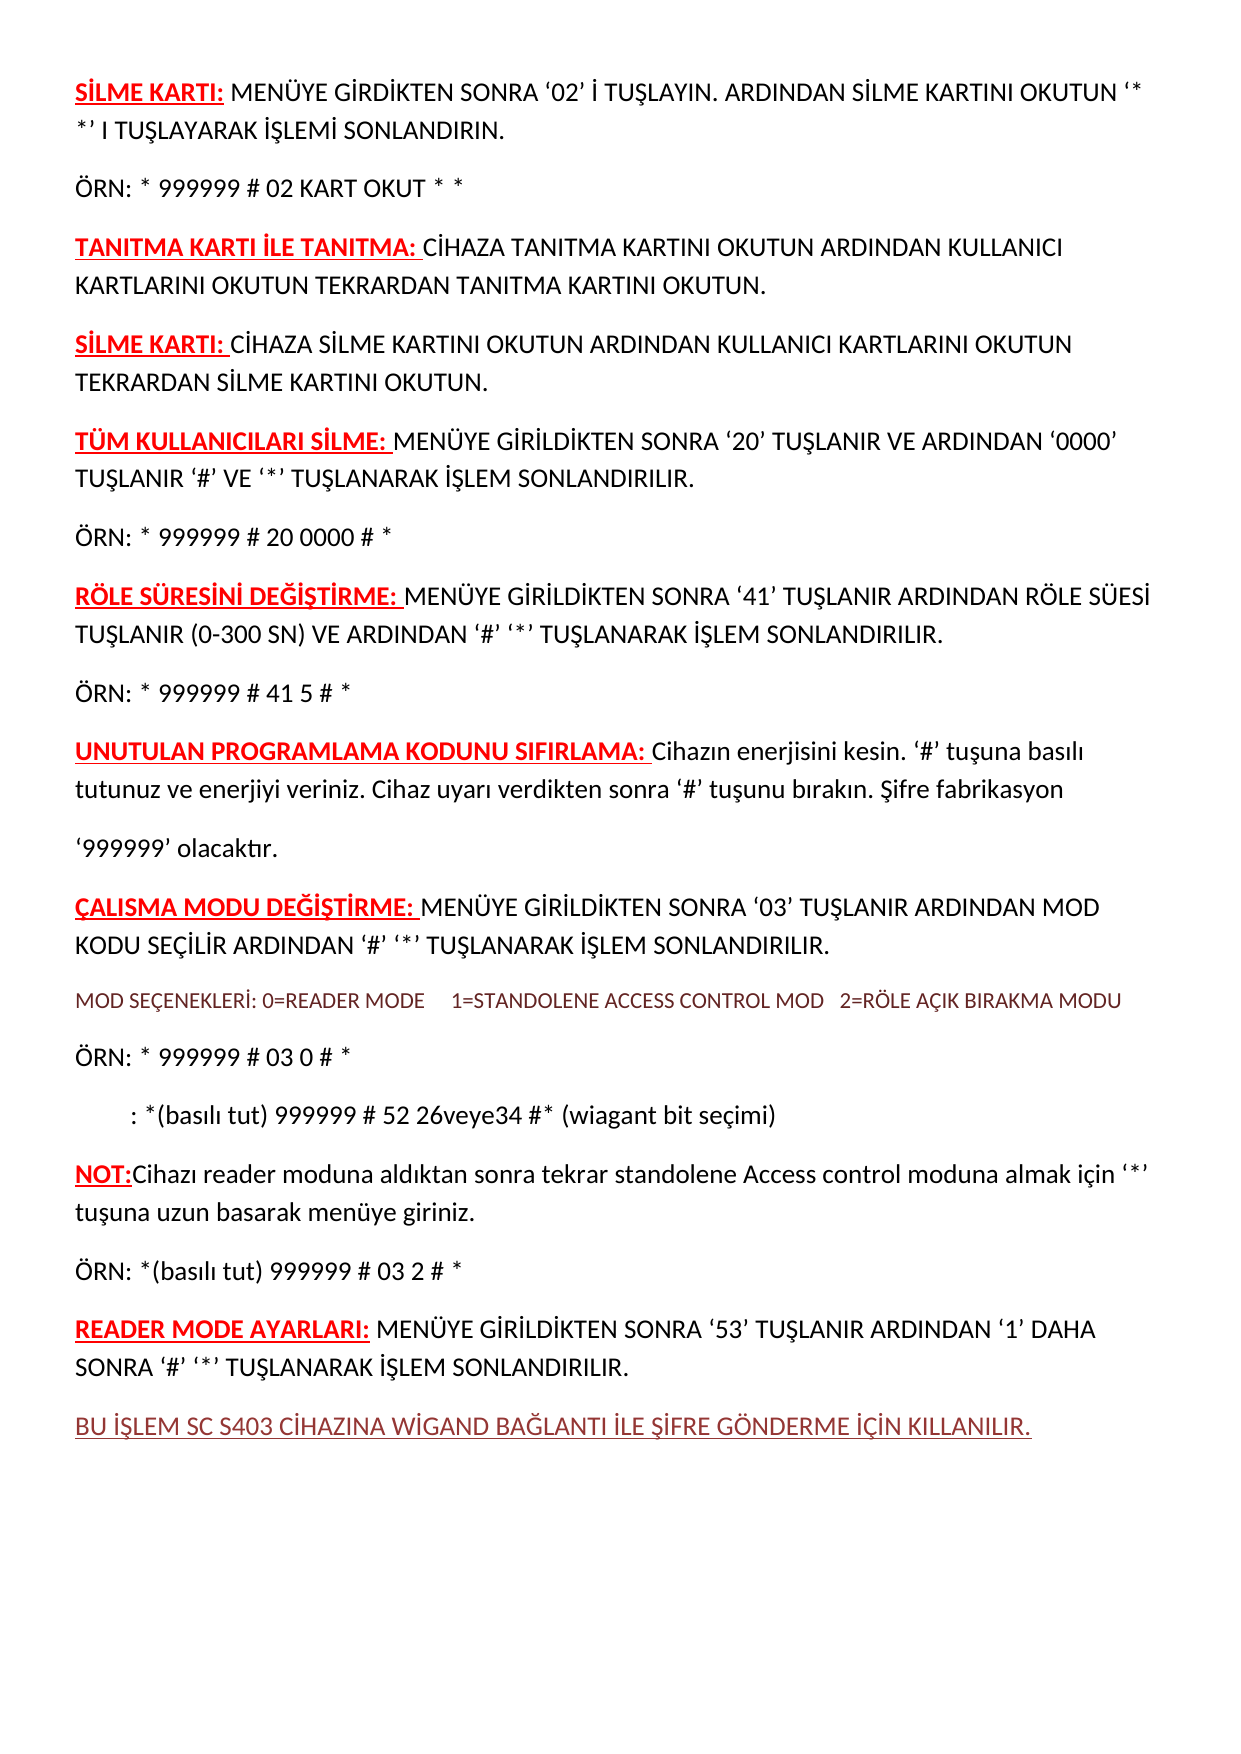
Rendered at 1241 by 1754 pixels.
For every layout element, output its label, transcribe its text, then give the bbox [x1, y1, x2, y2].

text ÖRN: * 999999 # 02 KART OKUT * * [75, 172, 1165, 205]
text : *(basılı tut) 999999 # 52 26veye34 #* (wiagant bit seçimi) [75, 1098, 1165, 1131]
text TANITMA KARTI İLE TANITMA: CİHAZA TANITMA KARTINI OKUTUN ARDINDAN KULLANICI KARTLARINI OKUTUN TEKRARDAN TANITMA KARTINI OKUTUN. [75, 230, 1165, 301]
text ÇALISMA MODU DEĞİŞTİRME: MENÜYE GİRİLDİKTEN SONRA ‘03’ TUŞLANIR ARDINDAN MOD KODU SEÇİLİR ARDINDAN ‘#’ ‘*’ TUŞLANARAK İŞLEM SONLANDIRILIR. [75, 890, 1165, 961]
text RÖLE SÜRESİNİ DEĞİŞTİRME: MENÜYE GİRİLDİKTEN SONRA ‘41’ TUŞLANIR ARDINDAN RÖLE SÜESİ TUŞLANIR (0-300 SN) VE ARDINDAN ‘#’ ‘*’ TUŞLANARAK İŞLEM SONLANDIRILIR. [75, 579, 1165, 650]
text NOT:Cihazı reader moduna aldıktan sonra tekrar standolene Access control moduna almak için ‘*’ tuşuna uzun basarak menüye giriniz. [75, 1157, 1165, 1228]
text READER MODE AYARLARI: MENÜYE GİRİLDİKTEN SONRA ‘53’ TUŞLANIR ARDINDAN ‘1’ DAHA SONRA ‘#’ ‘*’ TUŞLANARAK İŞLEM SONLANDIRILIR. [75, 1313, 1165, 1383]
text MOD SEÇENEKLERİ: 0=READER MODE 1=STANDOLENE ACCESS CONTROL MOD 2=RÖLE AÇIK BIRAKMA MODU [75, 987, 1165, 1015]
text ÖRN: * 999999 # 20 0000 # * [75, 520, 1165, 553]
text SİLME KARTI: CİHAZA SİLME KARTINI OKUTUN ARDINDAN KULLANICI KARTLARINI OKUTUN TEKRARDAN SİLME KARTINI OKUTUN. [75, 327, 1165, 398]
text ÖRN: *(basılı tut) 999999 # 03 2 # * [75, 1254, 1165, 1287]
text TÜM KULLANICILARI SİLME: MENÜYE GİRİLDİKTEN SONRA ‘20’ TUŞLANIR VE ARDINDAN ‘0000’ TUŞLANIR ‘#’ VE ‘*’ TUŞLANARAK İŞLEM SONLANDIRILIR. [75, 424, 1165, 495]
text ÖRN: * 999999 # 41 5 # * [75, 676, 1165, 709]
text UNUTULAN PROGRAMLAMA KODUNU SIFIRLAMA: Cihazın enerjisini kesin. ‘#’ tuşuna basılı tutunuz ve enerjiyi veriniz. Cihaz uyarı verdikten sonra ‘#’ tuşunu bırakın. Şifre fabrikasyon [75, 734, 1165, 806]
text ÖRN: * 999999 # 03 0 # * [75, 1040, 1165, 1073]
text BU İŞLEM SC S403 CİHAZINA WİGAND BAĞLANTI İLE ŞİFRE GÖNDERME İÇİN KILLANILIR. [75, 1409, 1165, 1442]
text SİLME KARTI: MENÜYE GİRDİKTEN SONRA ‘02’ İ TUŞLAYIN. ARDINDAN SİLME KARTINI OKUTUN ‘* *’ I TUŞLAYARAK İŞLEMİ SONLANDIRIN. [75, 75, 1165, 146]
text ‘999999’ olacaktır. [75, 831, 1165, 864]
